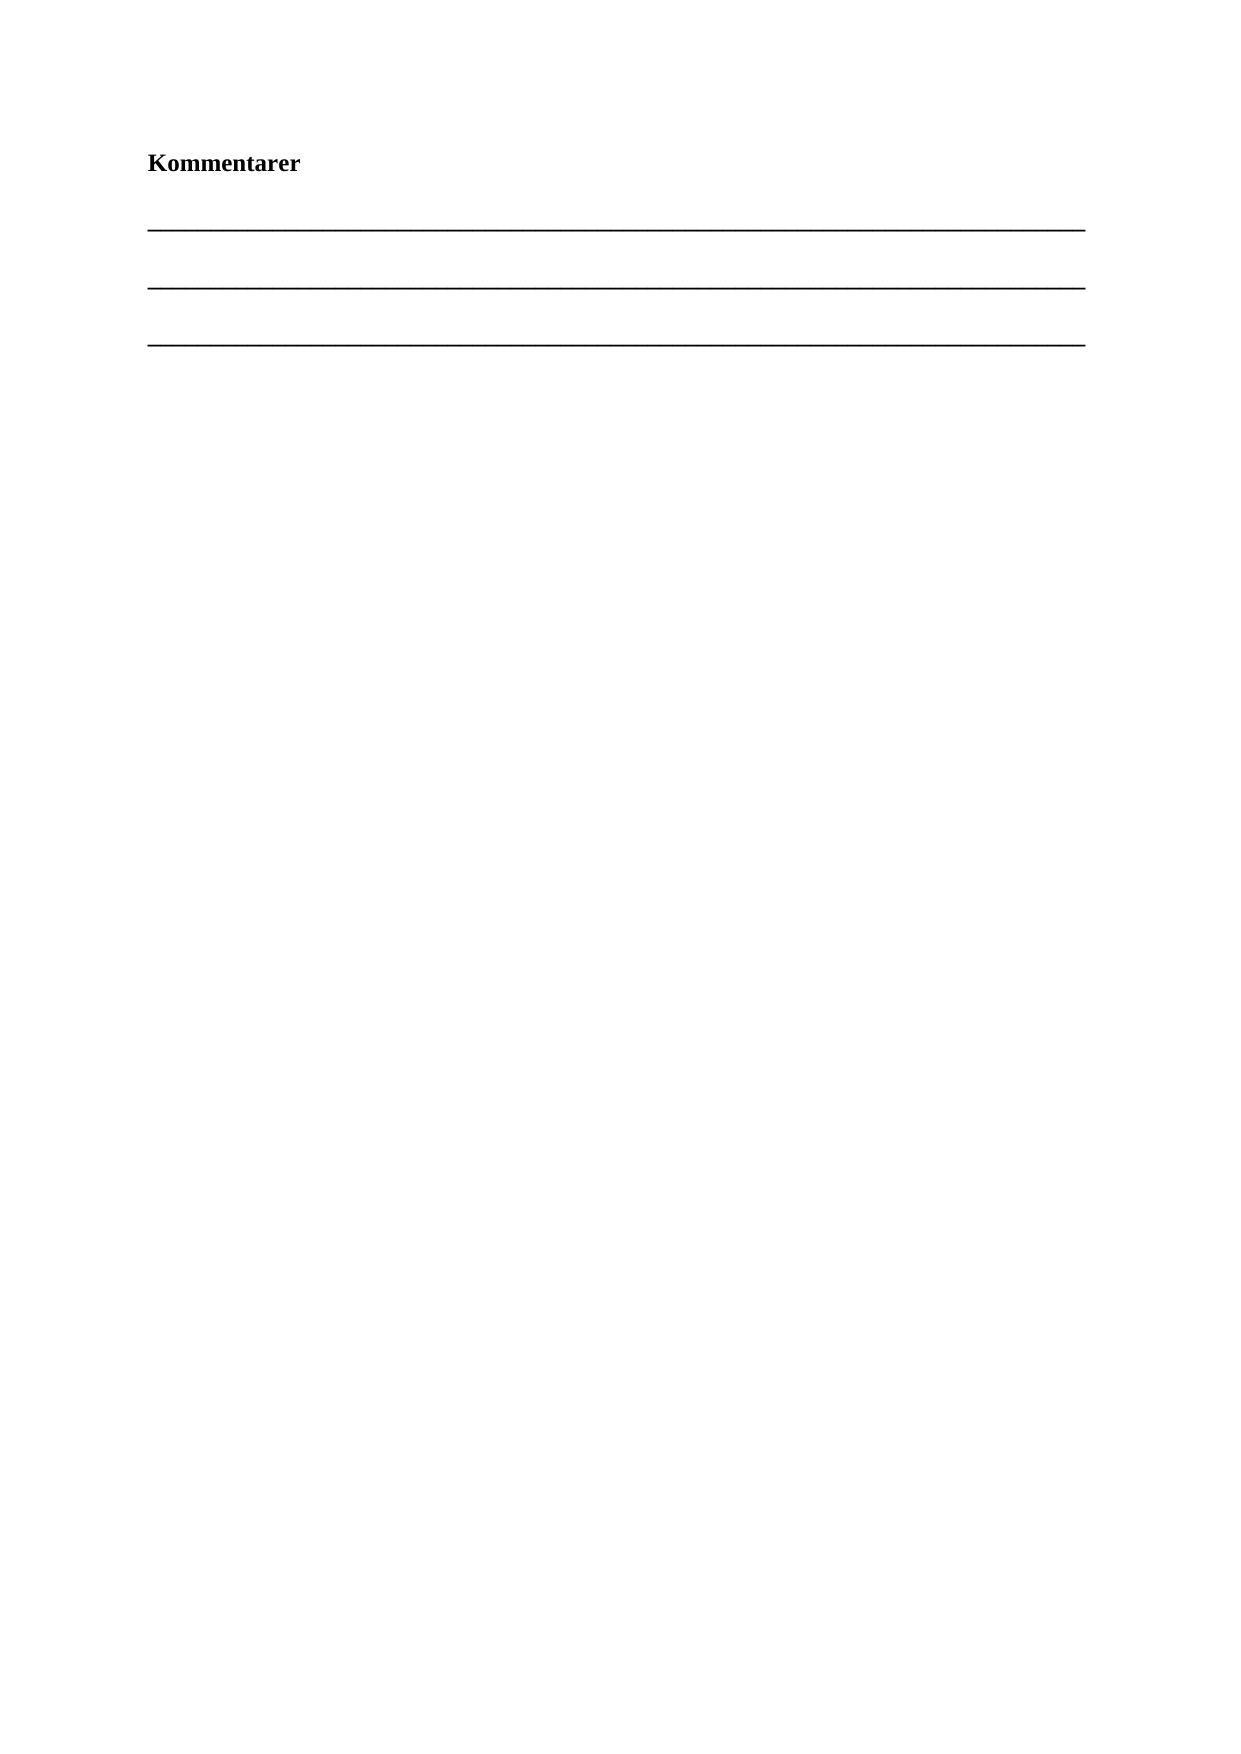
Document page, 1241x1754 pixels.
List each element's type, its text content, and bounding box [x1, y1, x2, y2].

text Kommentarer _________________________________________________________________________________________________________________________________________________________________________________________________________________________________ [148, 148, 1093, 349]
